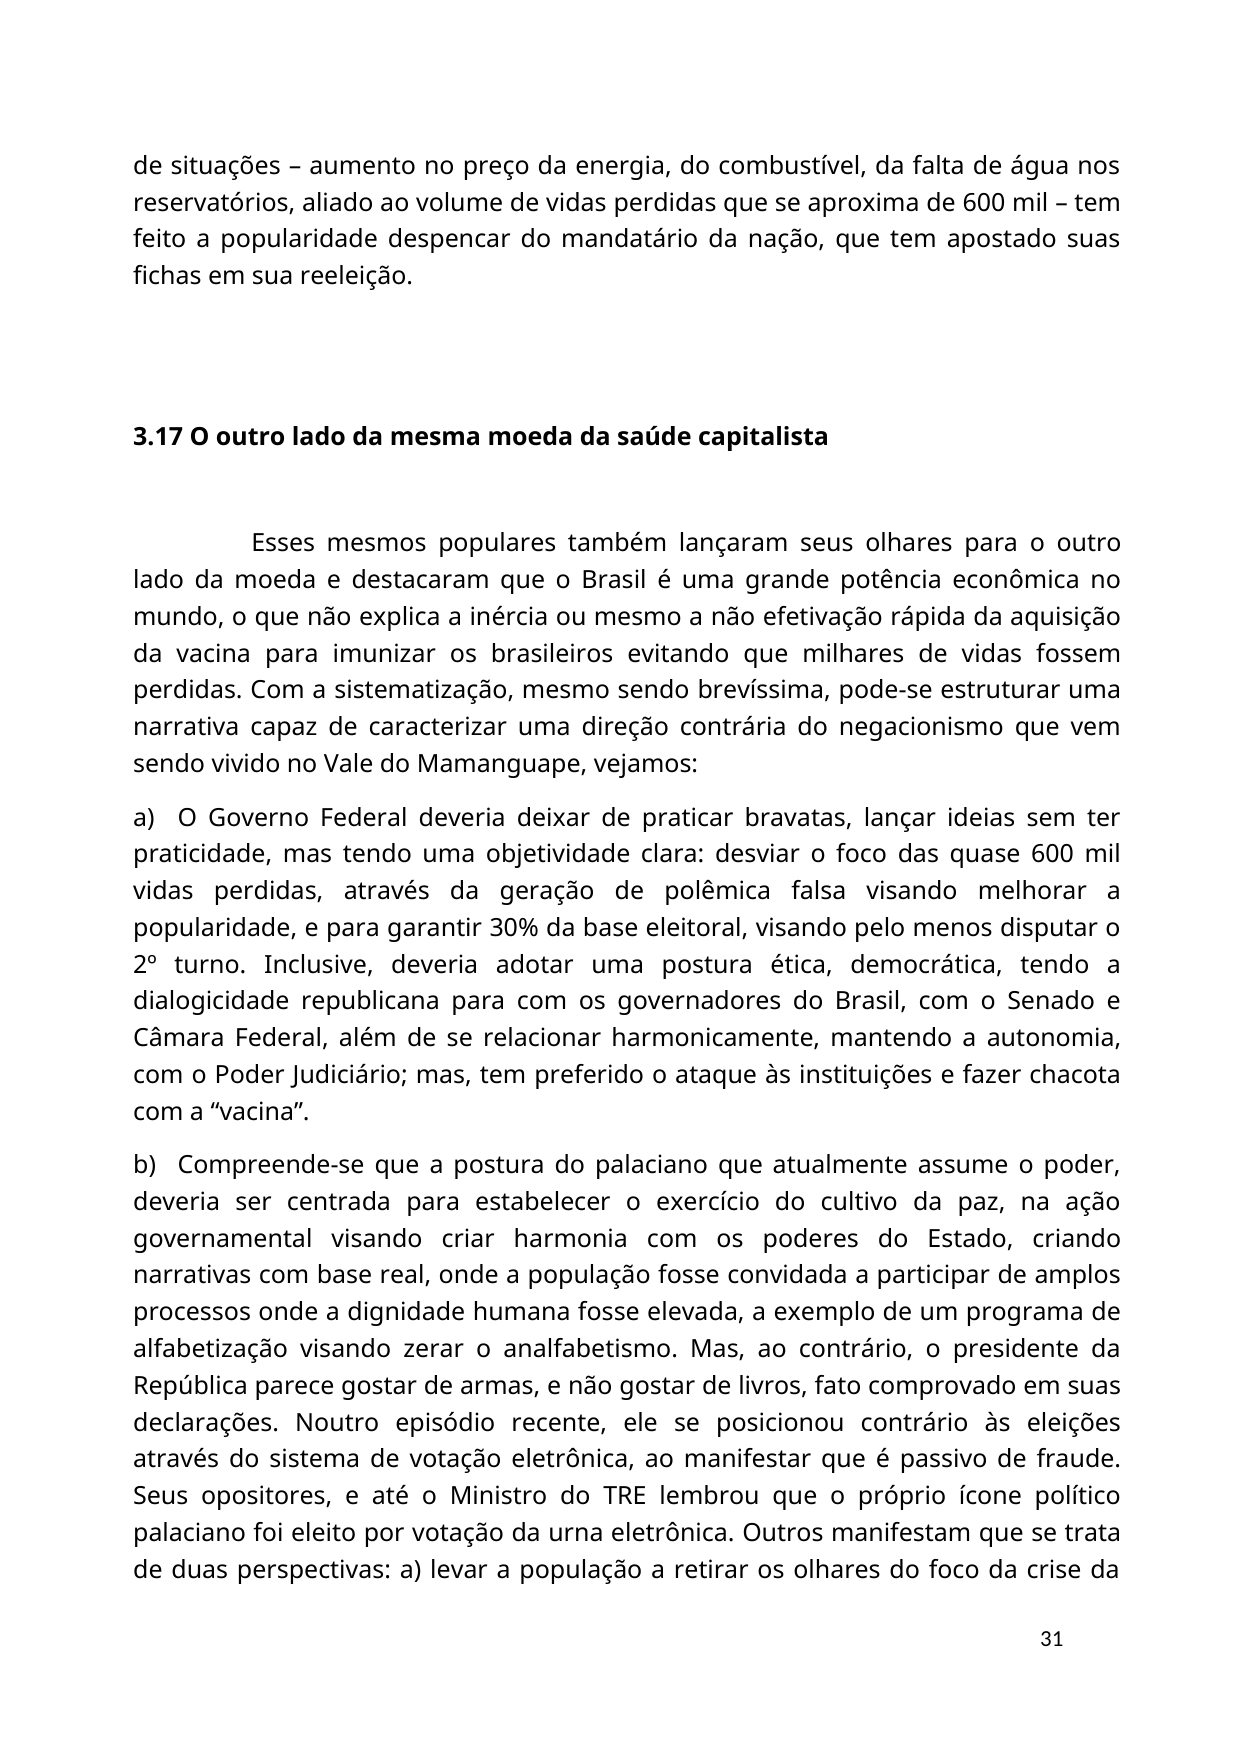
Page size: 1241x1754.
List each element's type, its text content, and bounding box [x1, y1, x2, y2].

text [133, 148, 1122, 292]
text a) O Governo Federal deveria deixar de praticar bravatas, lançar ideias sem ter praticidade, mas tendo uma objetividade clara: desviar o foco das quase 600 mil vidas perdidas, através da geração de polêmica falsa visando melhorar a popularidade, e para garantir 30% da base eleitoral, visando pelo menos disputar o 2º turno. Inclusive, deveria adotar uma postura ética, democrática, tendo a dialogicidade republicana para com os governadores do Brasil, com o Senado e Câmara Federal, além de se relacionar harmonicamente, mantendo a autonomia, com o Poder Judiciário; mas, tem preferido o ataque às instituições e fazer chacota com a “vacina”. [133, 799, 1122, 1127]
text Esses mesmos populares também lançaram seus olhares para o outro lado da moeda e destacaram que o Brasil é uma grande potência econômica no mundo, o que não explica a inércia ou mesmo a não efetivação rápida da aquisição da vacina para imunizar os brasileiros evitando que milhares de vidas fossem perdidas. Com a sistematização, mesmo sendo brevíssima, pode-se estruturar uma narrativa capaz de caracterizar uma direção contrária do negacionismo que vem sendo vivido no Vale do Mamanguape, vejamos: [133, 525, 1122, 780]
text 3.17 O outro lado da mesma moeda da saúde capitalista [133, 418, 1122, 452]
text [133, 1147, 1122, 1585]
